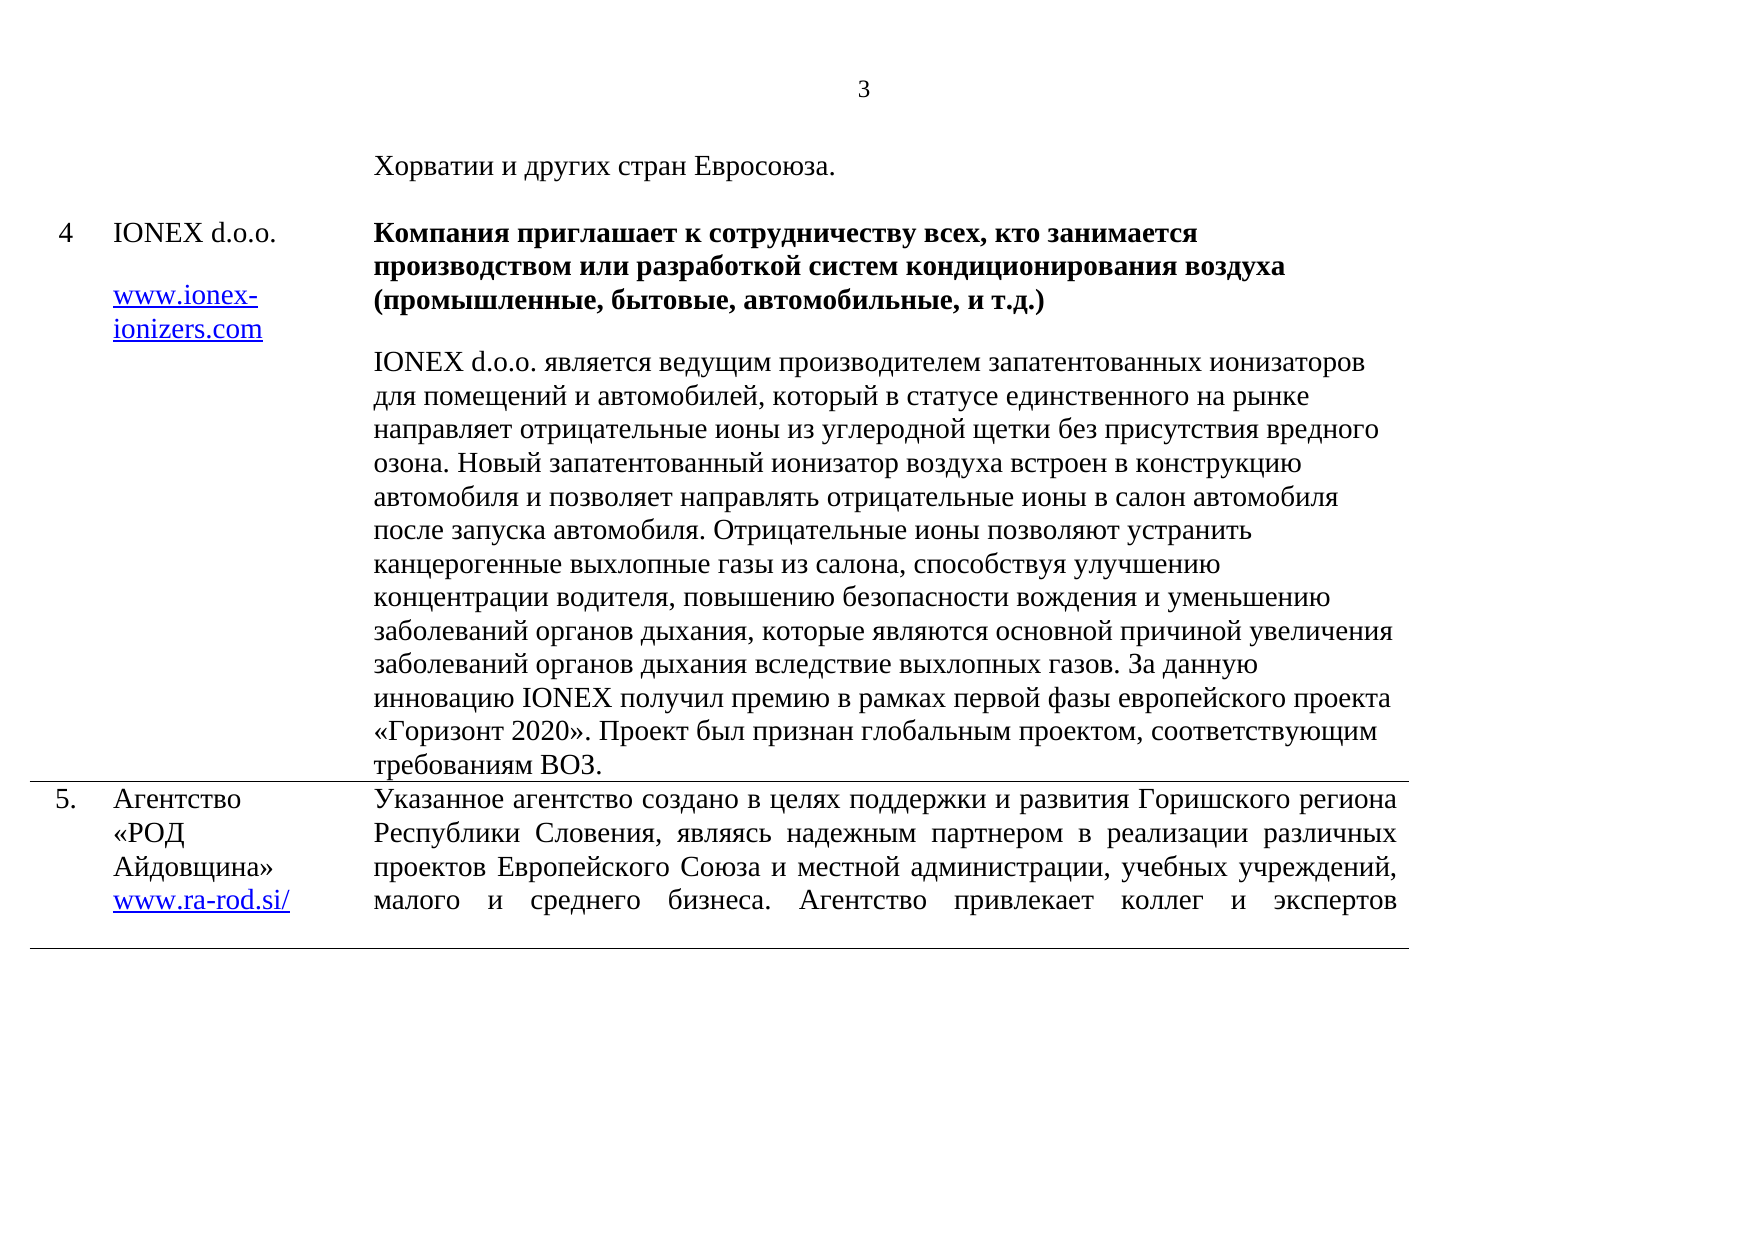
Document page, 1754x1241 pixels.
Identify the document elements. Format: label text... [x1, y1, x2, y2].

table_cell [102, 782, 362, 948]
table_cell 4 [30, 215, 102, 781]
table_cell 5. [30, 782, 102, 948]
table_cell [362, 782, 1409, 948]
table_cell Компания приглашает к сотрудничеству всех, кто занимается производством или разработкой систем кондиционирования воздуха (промышленные, бытовые, автомобильные, и т.д.) IONEX d.o.o. является ведущим производителем запатентованных ионизаторов для помещений и автомобилей, который в статусе единственного на рынке направляет отрицательные ионы из углеродной щетки без присутствия вредного озона. Новый запатентованный ионизатор воздуха встроен в конструкцию автомобиля и позволяет направлять отрицательные ионы в салон автомобиля после запуска автомобиля. Отрицательные ионы позволяют устранить канцерогенные выхлопные газы из салона, способствуя улучшению концентрации водителя, повышению безопасности вождения и уменьшению заболеваний органов дыхания, которые являются основной причиной увеличения заболеваний органов дыхания вследствие выхлопных газов. За данную инновацию IONEX получил премию в рамках первой фазы европейского проекта «Горизонт 2020». Проект был признан глобальным проектом, соответствующим требованиям ВОЗ. [362, 215, 1409, 781]
table_cell IONEX d.o.o. www.ionex-ionizers.com [102, 215, 362, 781]
